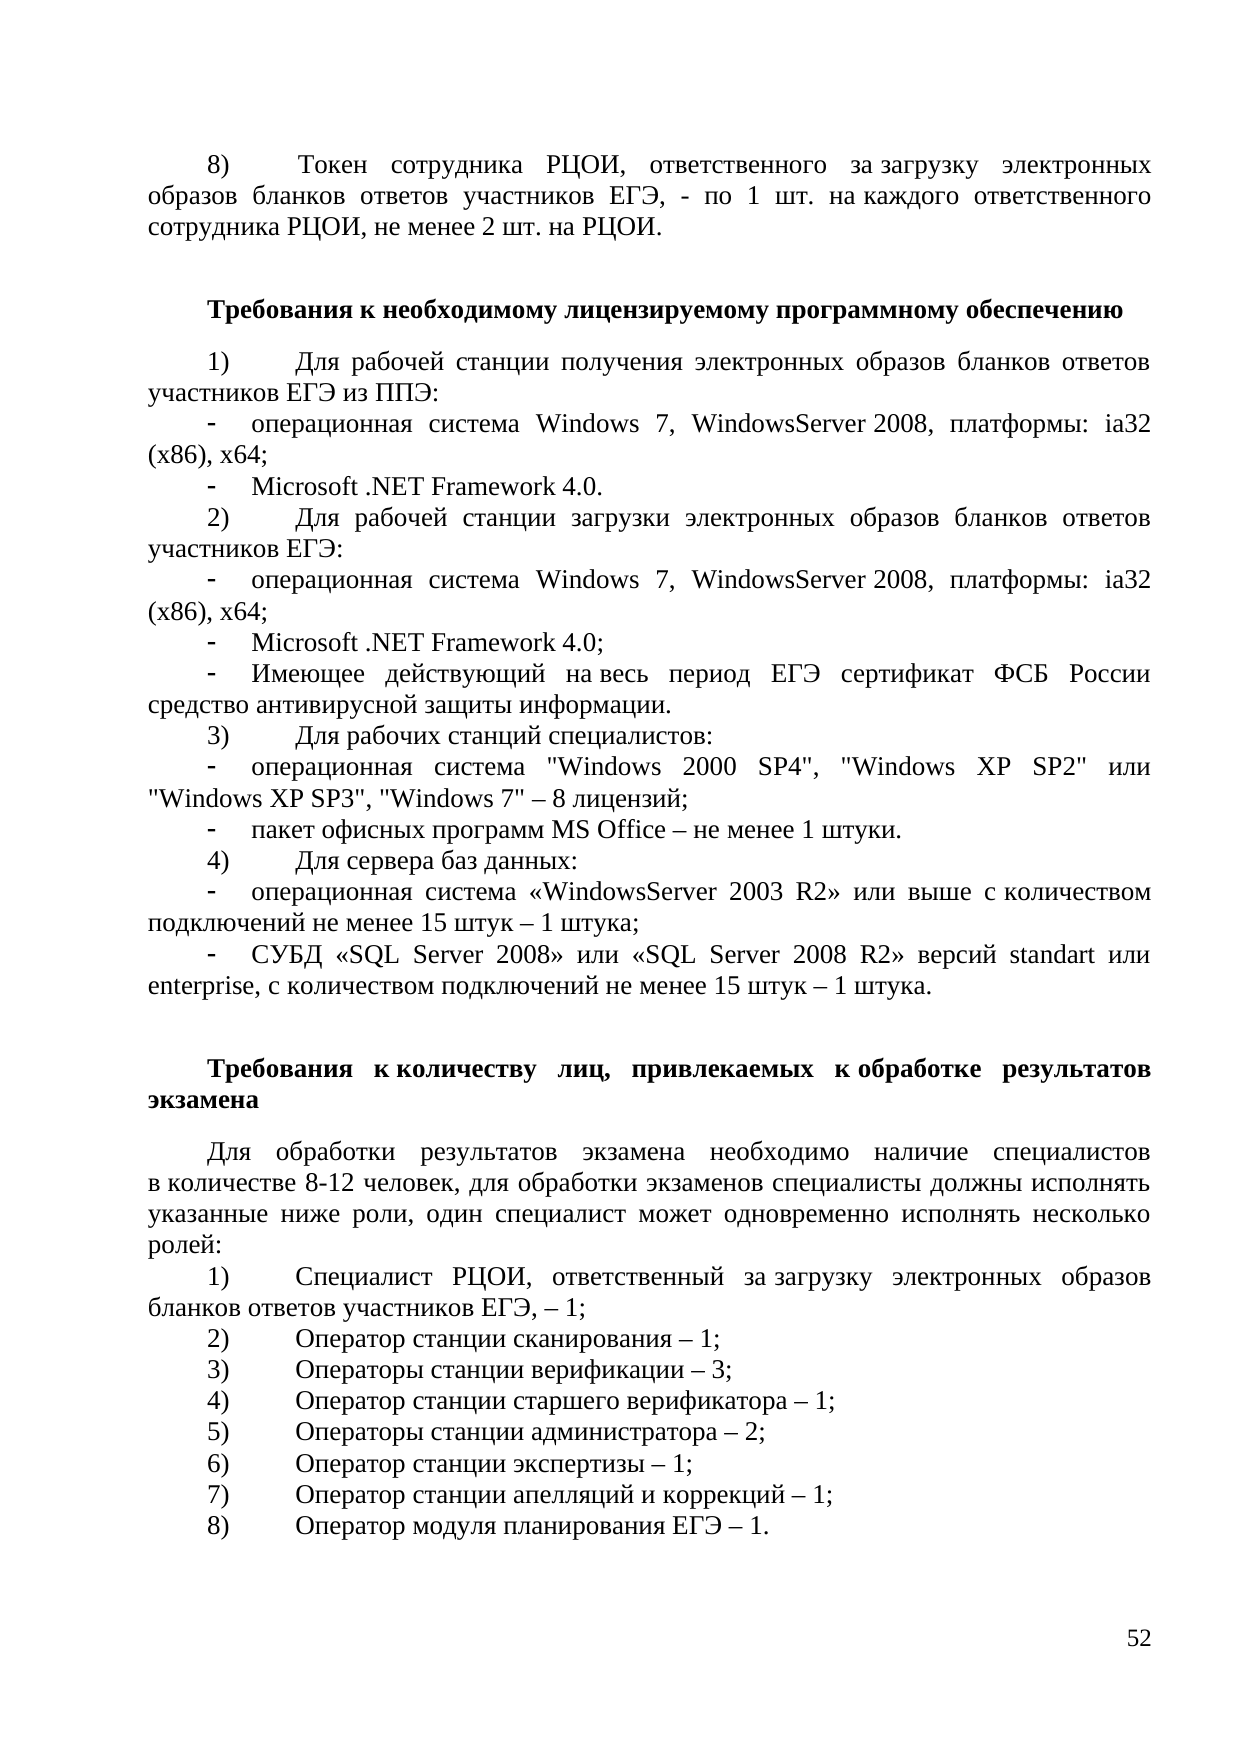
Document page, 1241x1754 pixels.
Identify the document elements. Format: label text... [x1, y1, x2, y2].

list Токен сотрудника РЦОИ, ответственного за загрузку электронных образов бланков ответов участников ЕГЭ, - по 1 шт. на каждого ответственного сотрудника РЦОИ, не менее 2 шт. на РЦОИ. [148, 148, 1152, 241]
list Оператор станции старшего верификатора – 1; [148, 1384, 1152, 1416]
text Требования к необходимому лицензируемому программному обеспечению [148, 293, 1152, 324]
list Для рабочей станции загрузки электронных образов бланков ответов участников ЕГЭ: [148, 501, 1152, 563]
list операционная система Windows 7, WindowsServer 2008, платформы: ia32 (x86), x64; [148, 563, 1152, 626]
list Оператор станции экспертизы – 1; [148, 1447, 1152, 1478]
list операционная система "Windows 2000 SP4", "Windows XP SP2" или "Windows XP SP3", "Windows 7" – 8 лицензий; [148, 751, 1152, 813]
list Имеющее действующий на весь период ЕГЭ сертификат ФСБ России средство антивирусной защиты информации. [148, 657, 1152, 719]
list Microsoft .NET Framework 4.0; [148, 626, 1152, 657]
list операционная система Windows 7, WindowsServer 2008, платформы: ia32 (x86), x64; [148, 407, 1152, 470]
list Оператор станции сканирования – 1; [148, 1322, 1152, 1353]
list Microsoft .NET Framework 4.0. [148, 470, 1152, 501]
list Операторы станции администратора – 2; [148, 1416, 1152, 1447]
list Для рабочих станций специалистов: [148, 719, 1152, 751]
text Требования к количеству лиц, привлекаемых к обработке результатов экзамена [148, 1052, 1152, 1114]
list Оператор станции апелляций и коррекций – 1; [148, 1478, 1152, 1509]
list Оператор модуля планирования ЕГЭ – 1. [148, 1509, 1152, 1540]
list пакет офисных программ MS Office – не менее 1 штуки. [148, 813, 1152, 844]
list Для сервера баз данных: [148, 844, 1152, 875]
text Для обработки результатов экзамена необходимо наличие специалистов в количестве 8-12 человек, для обработки экзаменов специалисты должны исполнять указанные ниже роли, один специалист может одновременно исполнять несколько ролей: [148, 1135, 1152, 1260]
list Для рабочей станции получения электронных образов бланков ответов участников ЕГЭ из ППЭ: [148, 345, 1152, 407]
list Специалист РЦОИ, ответственный за загрузку электронных образов бланков ответов участников ЕГЭ, – 1; [148, 1260, 1152, 1322]
list СУБД «SQL Server 2008» или «SQL Server 2008 R2» версий standart или enterprise, с количеством подключений не менее 15 штук – 1 штука. [148, 938, 1152, 1000]
list операционная система «WindowsServer 2003 R2» или выше с количеством подключений не менее 15 штук – 1 штука; [148, 875, 1152, 938]
list Операторы станции верификации – 3; [148, 1353, 1152, 1384]
